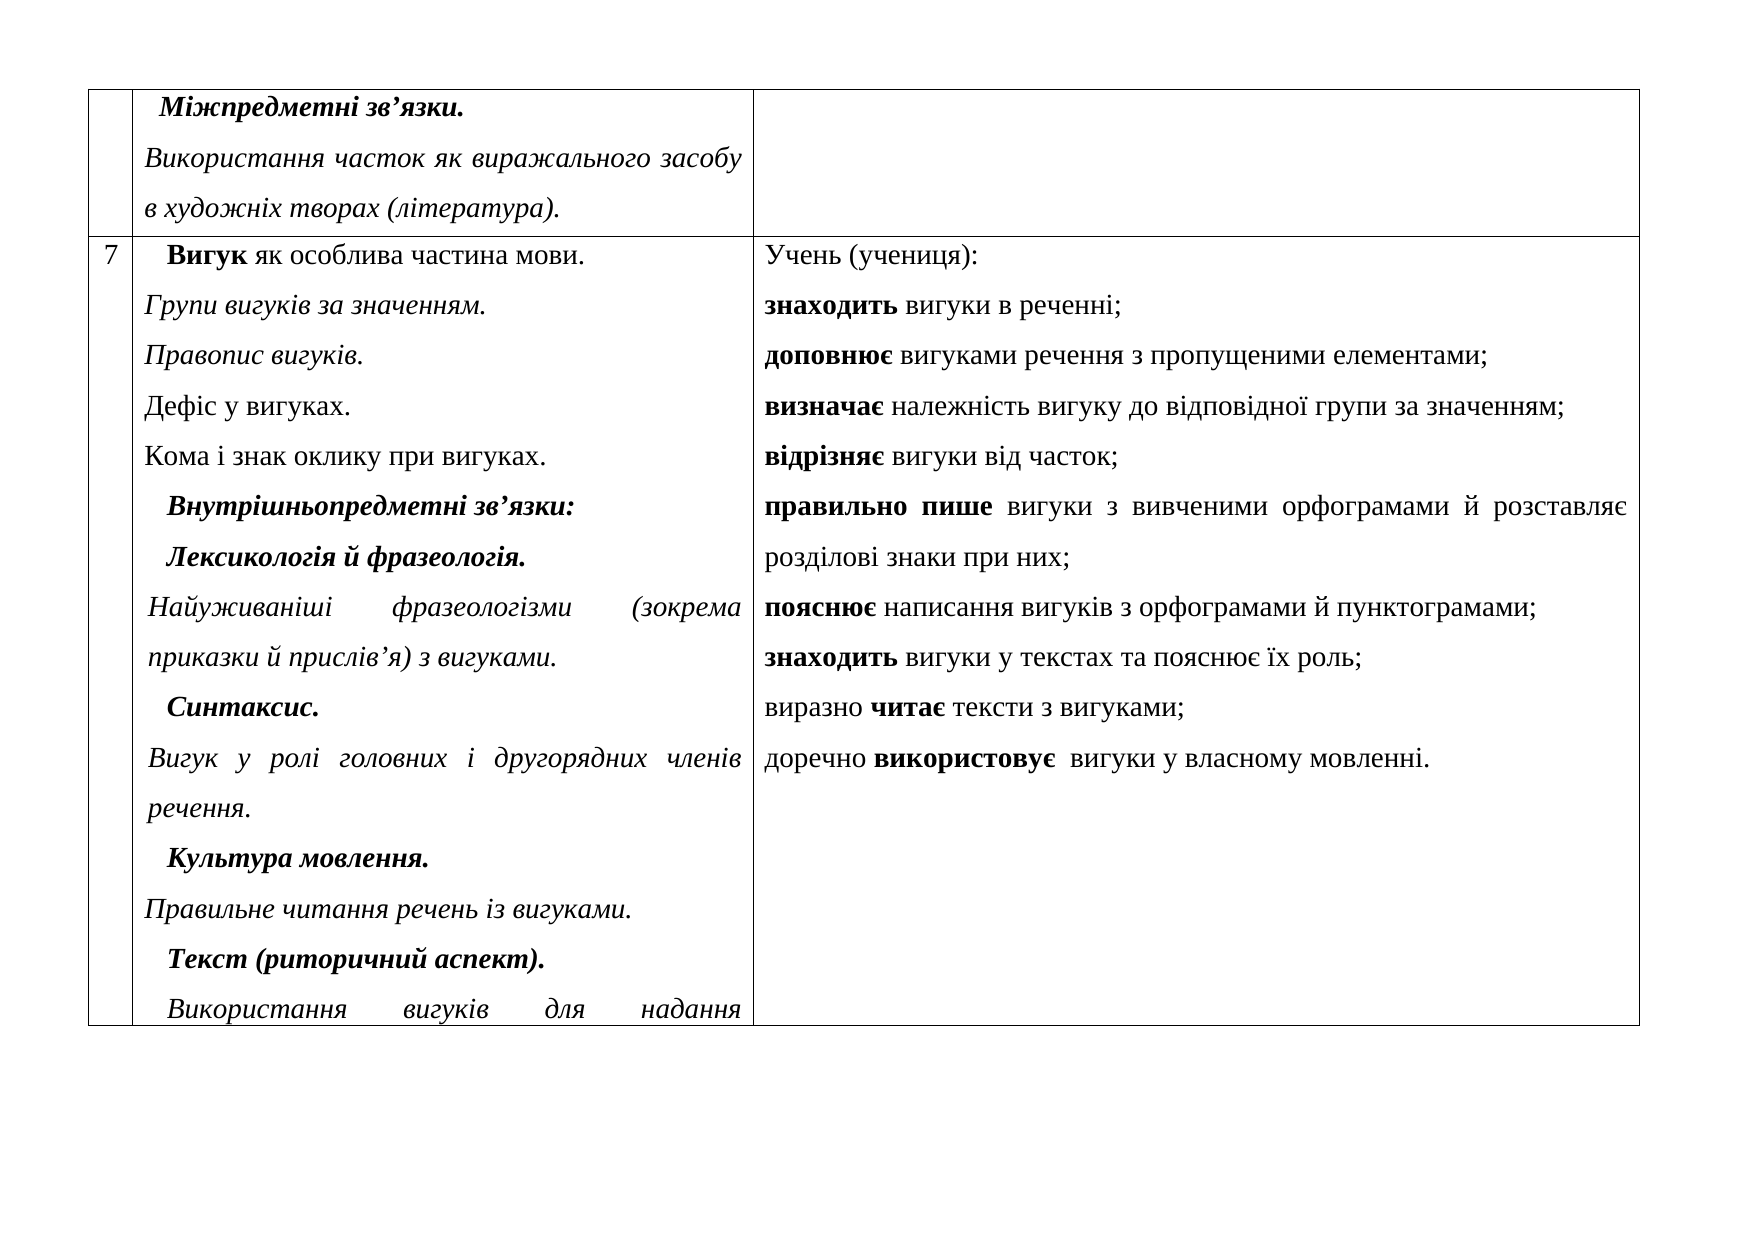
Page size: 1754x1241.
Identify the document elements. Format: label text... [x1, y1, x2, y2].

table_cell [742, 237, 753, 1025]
table_cell 6 [89, 90, 132, 236]
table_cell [754, 237, 1639, 1025]
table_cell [133, 90, 753, 236]
table_cell 7 [89, 237, 132, 1025]
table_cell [754, 90, 1639, 236]
